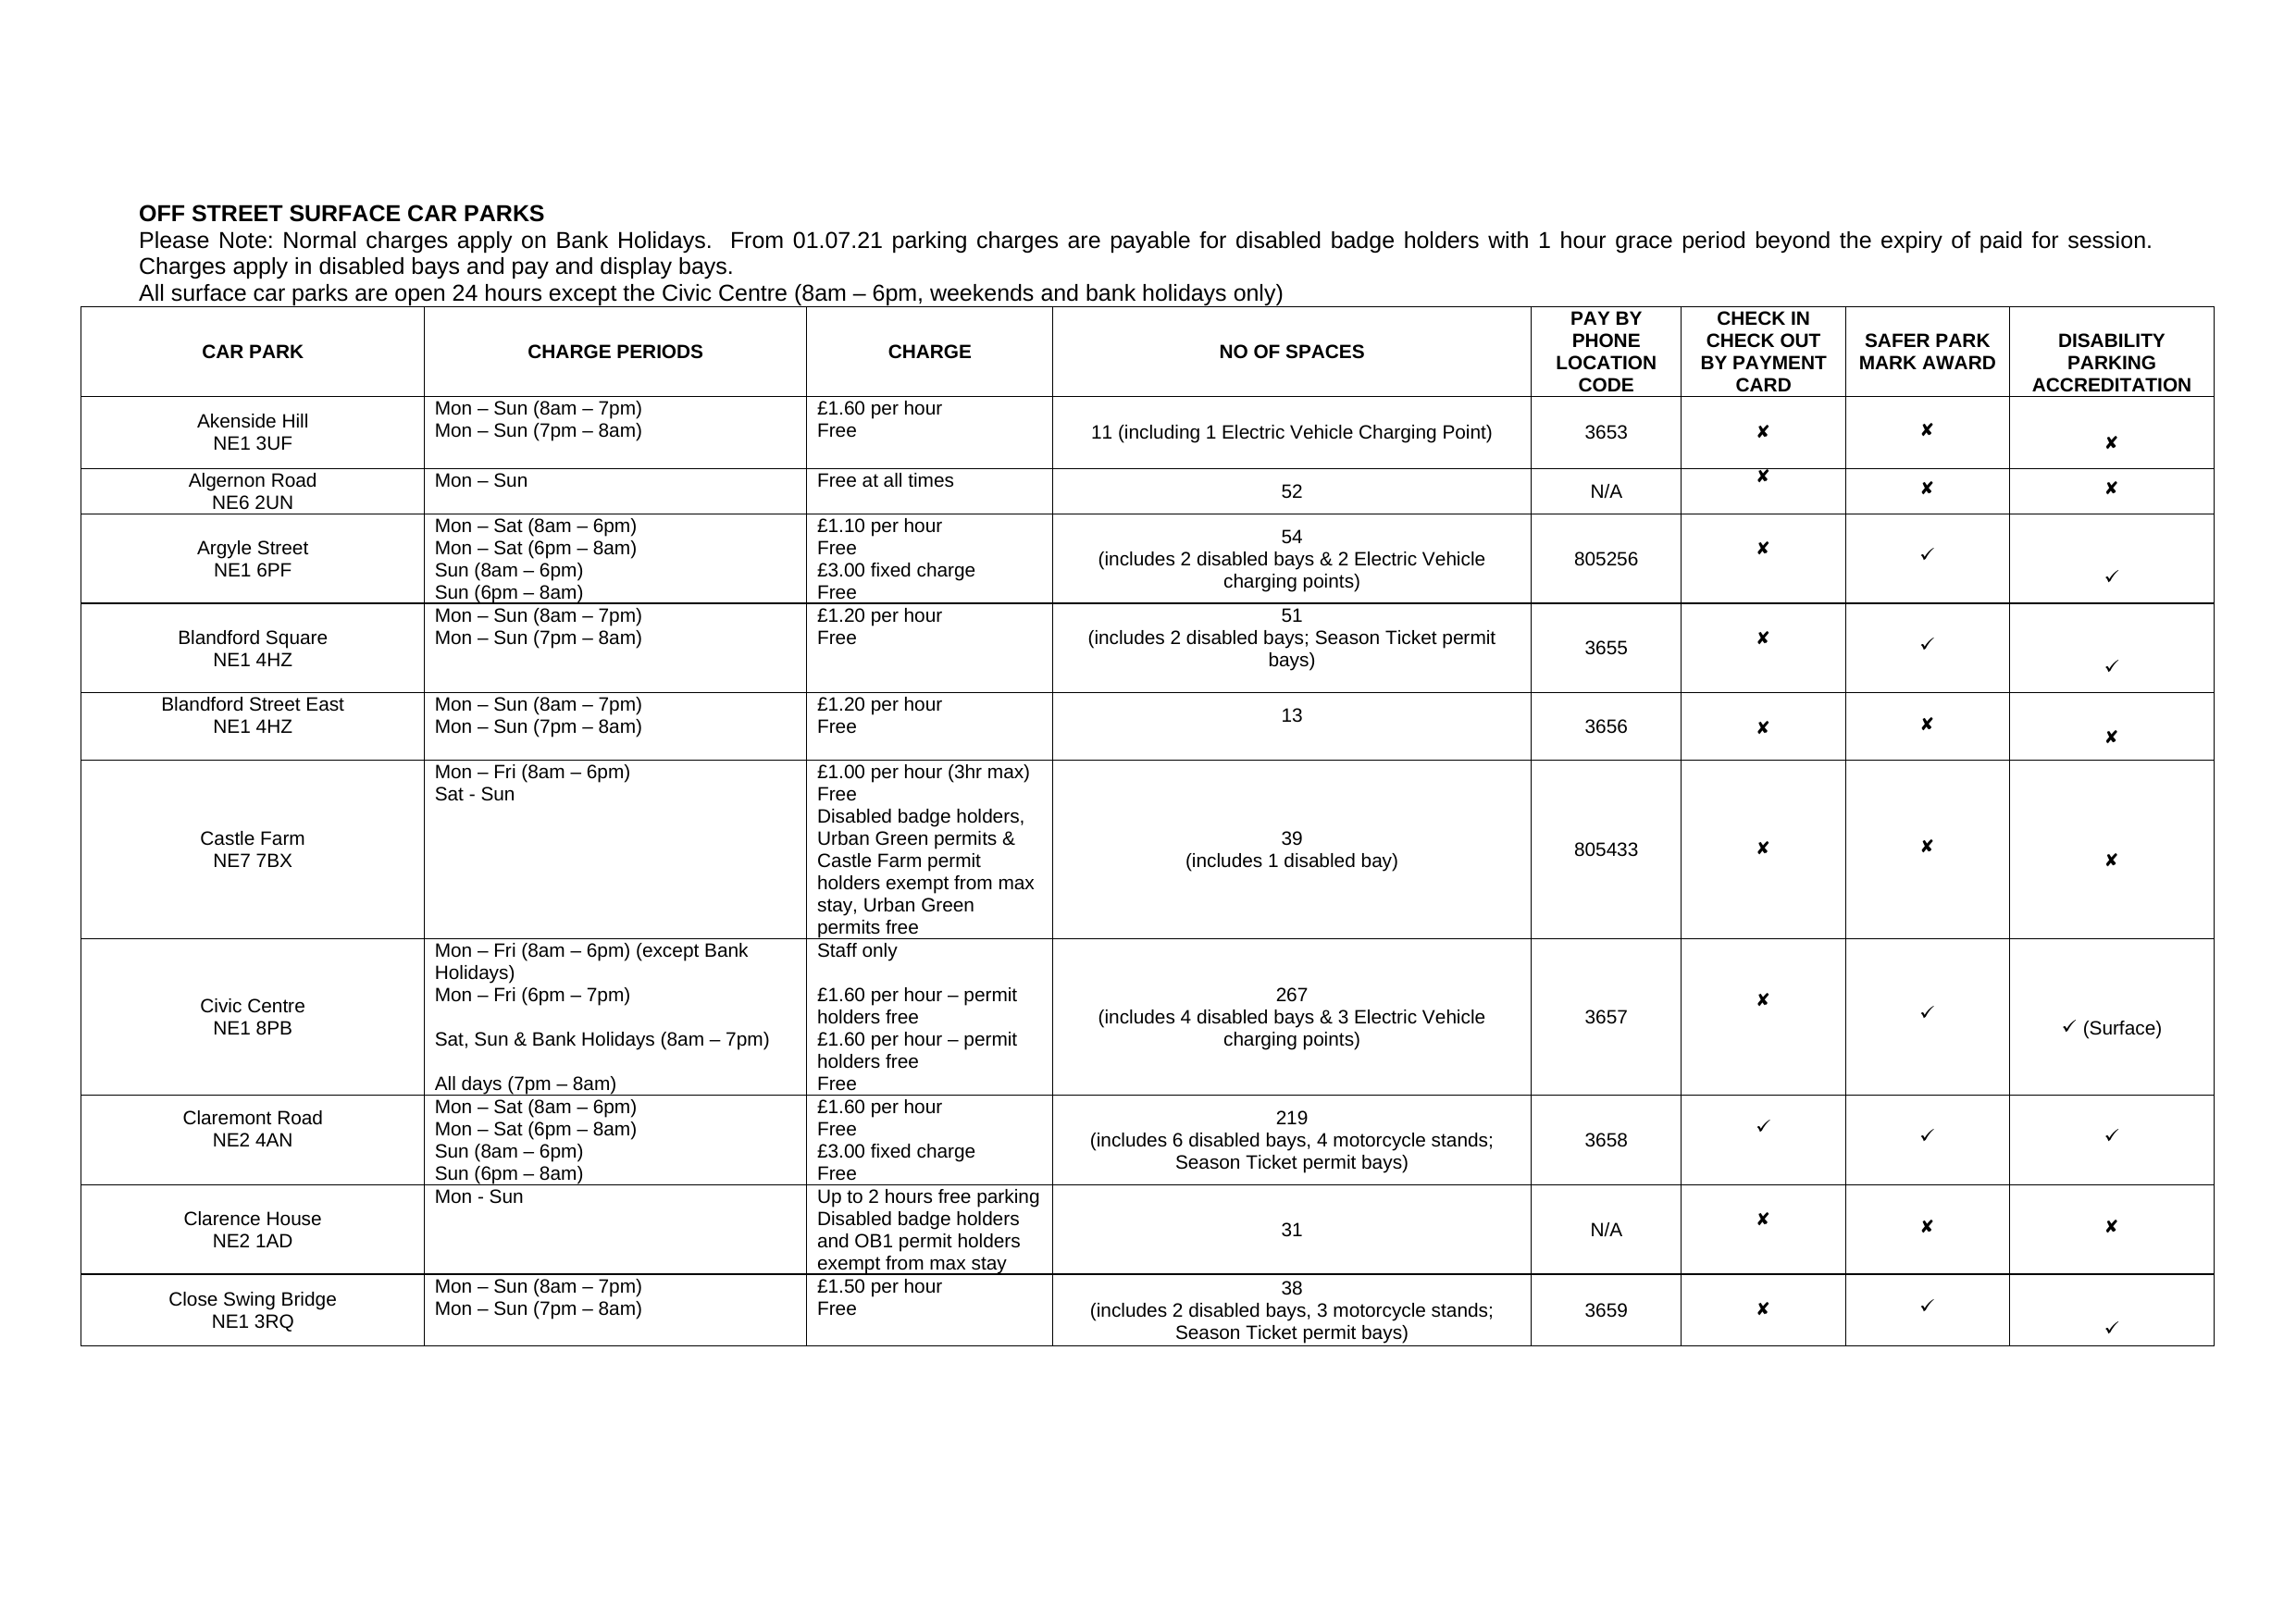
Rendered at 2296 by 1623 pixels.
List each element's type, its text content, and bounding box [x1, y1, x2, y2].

table_cell Mon – Sun (8am – 7pm) Mon – Sun (7pm – 8am) [425, 604, 806, 692]
table_cell [1682, 1275, 1845, 1345]
table_cell Blandford Street East NE1 4HZ [81, 693, 424, 760]
table_cell £1.60 per hour Free £3.00 fixed charge Free [807, 1096, 1052, 1183]
table_cell [1846, 514, 2009, 602]
table_cell Blandford Square NE1 4HZ [81, 604, 424, 692]
table_cell 805256 [1532, 514, 1681, 602]
table_cell 267 (includes 4 disabled bays & 3 Electric Vehicle charging points) [1053, 939, 1531, 1095]
table_cell [1682, 939, 1845, 1095]
table_cell [2010, 604, 2214, 692]
table_cell 3655 [1532, 604, 1681, 692]
table_cell £1.50 per hour Free [807, 1275, 1052, 1345]
table_cell Staff only £1.60 per hour – permit holders free £1.60 per hour – permit holders free Free [807, 939, 1052, 1095]
text All surface car parks are open 24 hours except the Civic Centre (8am – 6pm, weekends and bank holidays only) [139, 279, 2156, 306]
table_cell [2010, 761, 2214, 938]
table_cell [2010, 397, 2214, 468]
table_cell 54 (includes 2 disabled bays & 2 Electric Vehicle charging points) [1053, 514, 1531, 602]
table_cell Mon – Fri (8am – 6pm) (except Bank Holidays) Mon – Fri (6pm – 7pm) Sat, Sun & Bank Holidays (8am – 7pm) All days (7pm – 8am) [425, 939, 806, 1095]
table_cell Civic Centre NE1 8PB [81, 939, 424, 1095]
table_cell [1682, 761, 1845, 938]
table_cell N/A [1532, 1185, 1681, 1273]
table_cell N/A [1532, 469, 1681, 513]
table_cell 3659 [1532, 1275, 1681, 1345]
table_cell 13 [1053, 693, 1531, 760]
table_header SAFER PARK MARK AWARD [1846, 307, 2009, 396]
table_cell 51 (includes 2 disabled bays; Season Ticket permit bays) [1053, 604, 1531, 692]
table_cell 805433 [1532, 761, 1681, 938]
table_cell [1846, 693, 2009, 760]
table_cell 38 (includes 2 disabled bays, 3 motorcycle stands; Season Ticket permit bays) [1053, 1275, 1531, 1345]
table_cell £1.10 per hour Free £3.00 fixed charge Free [807, 514, 1052, 602]
table_cell [2010, 693, 2214, 760]
table_header CHARGE [807, 307, 1052, 396]
table_header DISABILITY PARKING ACCREDITATION [2010, 307, 2214, 396]
table_cell Close NE1 3RQ [81, 1275, 424, 1345]
table_cell Mon - Sun [425, 1185, 806, 1273]
table_cell [1682, 693, 1845, 760]
table_cell [1682, 397, 1845, 468]
table_cell [1682, 1096, 1845, 1183]
table_cell Akenside Hill NE1 3UF [81, 397, 424, 468]
table_cell (Surface) [2010, 939, 2214, 1095]
table_header NO OF SPACES [1053, 307, 1531, 396]
table_cell £1.20 per hour Free [807, 604, 1052, 692]
table_cell 3658 [1532, 1096, 1681, 1183]
table_cell [1846, 761, 2009, 938]
table_cell £1.20 per hour Free [807, 693, 1052, 760]
table_cell Mon – Sun (8am – 7pm) Mon – Sun (7pm – 8am) [425, 693, 806, 760]
table_cell [2010, 469, 2214, 513]
table_cell 52 [1053, 469, 1531, 513]
table_cell 219 (includes 6 disabled bays, 4 motorcycle stands; Season Ticket permit bays) [1053, 1096, 1531, 1183]
table_cell [1846, 1096, 2009, 1183]
table_cell Clarence House NE2 1AD [81, 1185, 424, 1273]
table_cell £1.00 per hour (3hr max) Free Disabled badge holders, Urban Green permits & Castle Farm permit holders exempt from max stay, Urban Green permits free [807, 761, 1052, 938]
table_header CHARGE PERIODS [425, 307, 806, 396]
table_cell Mon – Sun (8am – 7pm) Mon – Sun (7pm – 8am) [425, 1275, 806, 1345]
table_cell [1846, 1275, 2009, 1345]
table_cell £1.60 per hour Free [807, 397, 1052, 468]
table_cell Claremont Road NE2 4AN [81, 1096, 424, 1183]
text OFF STREET SURFACE CAR PARKS [139, 200, 2156, 227]
table_cell Algernon Road NE6 2UN [81, 469, 424, 513]
table_cell [1682, 1185, 1845, 1273]
table_cell [1682, 514, 1845, 602]
table_cell Mon – Sun [425, 469, 806, 513]
table_cell 39 (includes 1 disabled bay) [1053, 761, 1531, 938]
table_cell Mon – Sat (8am – 6pm) Mon – Sat (6pm – 8am) Sun (8am – 6pm) Sun (6pm – 8am) [425, 1096, 806, 1183]
table_cell [1846, 1185, 2009, 1273]
table_cell [2010, 1185, 2214, 1273]
table_cell [2010, 1096, 2214, 1183]
table_header PAY BY PHONE LOCATION CODE [1532, 307, 1681, 396]
table_cell 11 (including 1 Electric Vehicle Charging Point) [1053, 397, 1531, 468]
table_cell [1682, 604, 1845, 692]
text Please Note: charges apply on Bank Holidays. From 01.07.21 parking charges are payable for disabled badge holders with 1 hour grace period beyond the expiry of paid for session. Charges apply in disabled bays and pay and display bays. [139, 227, 2156, 279]
table_cell Free at all times [807, 469, 1052, 513]
table_cell Mon – Sat (8am – 6pm) Mon – Sat (6pm – 8am) Sun (8am – 6pm) Sun (6pm – 8am) [425, 514, 806, 602]
table_cell Mon – Fri (8am – 6pm) Sat - Sun [425, 761, 806, 938]
table_cell [2010, 1275, 2214, 1345]
table_cell [1846, 397, 2009, 468]
table_cell 3657 [1532, 939, 1681, 1095]
table_header CHECK IN CHECK OUT BY PAYMENT CARD [1682, 307, 1845, 396]
table_cell Up to 2 hours free parking Disabled badge holders and OB1 permit holders exempt from max stay [807, 1185, 1052, 1273]
table_cell 31 [1053, 1185, 1531, 1273]
table_cell [1846, 469, 2009, 513]
table_cell 3656 [1532, 693, 1681, 760]
table_cell Mon – Sun (8am – 7pm) Mon – Sun (7pm – 8am) [425, 397, 806, 468]
table_cell Argyle Street NE1 6PF [81, 514, 424, 602]
table_cell [1846, 604, 2009, 692]
table_cell [1682, 469, 1845, 513]
table_cell [1846, 939, 2009, 1095]
table_cell 3653 [1532, 397, 1681, 468]
table_cell Castle Farm NE7 7BX [81, 761, 424, 938]
table_header CAR PARK [81, 307, 424, 396]
table_cell [2010, 514, 2214, 602]
